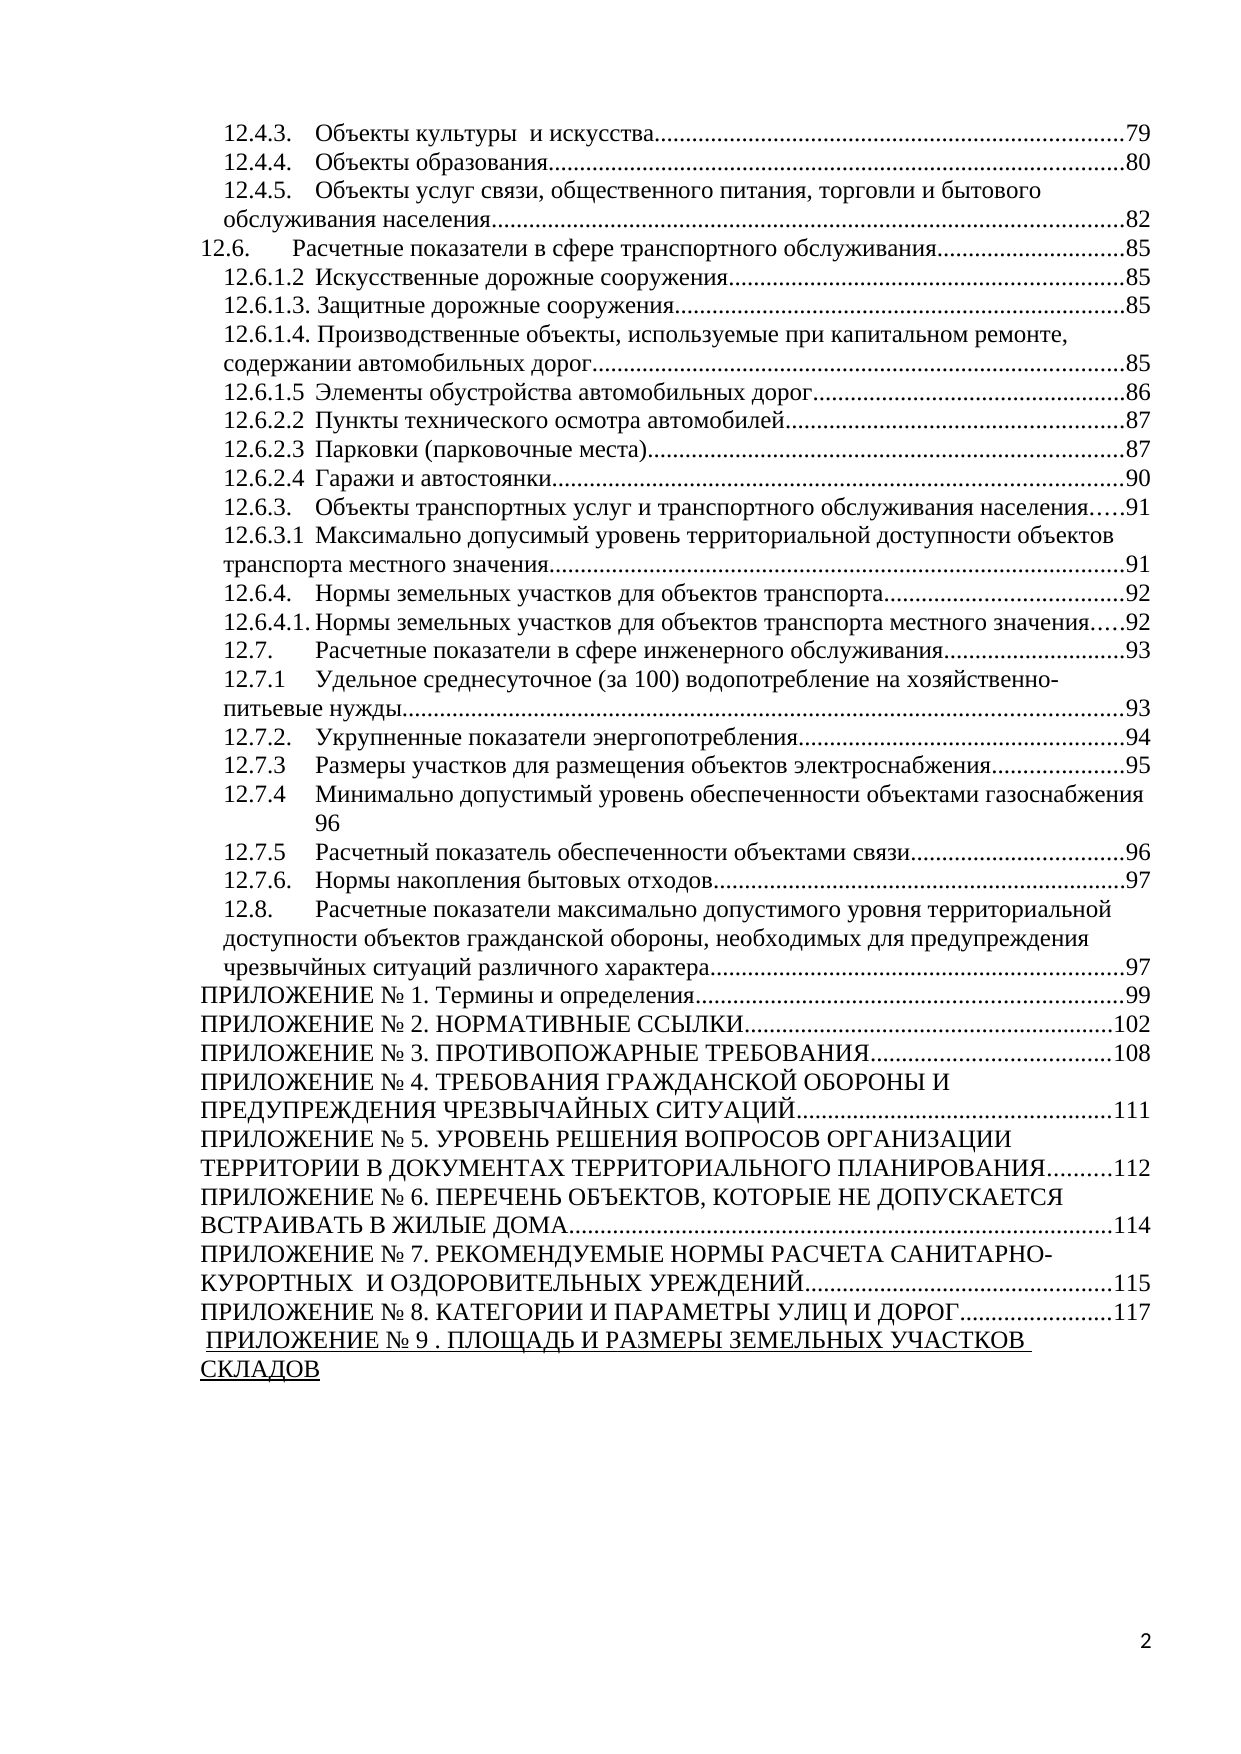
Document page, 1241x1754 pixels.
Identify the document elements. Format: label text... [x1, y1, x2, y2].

text 12.4.5. Объекты услуг связи, общественного питания, торговли и бытового обслуживания населения 82 [223, 176, 1152, 233]
text ПРИЛОЖЕНИЕ № 8. КАТЕГОРИИ И ПАРАМЕТРЫ УЛИЦ И ДОРОГ 117 [200, 1297, 1152, 1326]
text 12.6.2.3 Парковки (парковочные места) 87 [223, 434, 1152, 463]
text 12.7. Расчетные показатели в сфере инженерного обслуживания 93 [223, 636, 1152, 664]
text 12.6.1.3. Защитные дорожные сооружения 85 [223, 291, 1152, 319]
text ПРИЛОЖЕНИЕ № 4. ТРЕБОВАНИЯ ГРАЖДАНСКОЙ ОБОРОНЫ И ПРЕДУПРЕЖДЕНИЯ ЧРЕЗВЫЧАЙНЫХ СИТУАЦИЙ 111 [200, 1067, 1152, 1124]
text 12.6.1.5 Элементы обустройства автомобильных дорог 86 [223, 377, 1152, 406]
text 12.7.2. Укрупненные показатели энергопотребления 94 [223, 722, 1152, 751]
text ПРИЛОЖЕНИЕ № 3. ПРОТИВОПОЖАРНЫЕ ТРЕБОВАНИЯ 108 [200, 1038, 1152, 1067]
text 12.6.1.2 Искусственные дорожные сооружения 85 [223, 262, 1152, 291]
text 12.6.4.1. Нормы земельных участков для объектов транспорта местного значения 92 [223, 607, 1152, 636]
text 12.7.6. Нормы накопления бытовых отходов 97 [223, 866, 1152, 894]
text 12.6.4. Нормы земельных участков для объектов транспорта 92 [223, 578, 1152, 607]
text ПРИЛОЖЕНИЕ № 9 . ПЛОЩАДЬ И РАЗМЕРЫ ЗЕМЕЛЬНЫХ УЧАСТКОВ СКЛАДОВ 122 [200, 1326, 1152, 1383]
text 12.6.3. Объекты транспортных услуг и транспортного обслуживания населения 91 [223, 492, 1152, 521]
text 12.8. Расчетные показатели максимально допустимого уровня территориальной доступности объектов гражданской обороны, необходимых для предупреждения чрезвычйных ситуаций различного характера 97 [223, 894, 1152, 981]
text ПРИЛОЖЕНИЕ № 2. НОРМАТИВНЫЕ ССЫЛКИ 102 [200, 1009, 1152, 1038]
text 12.6.1.4. Производственные объекты, используемые при капитальном ремонте, содержании автомобильных дорог 85 [223, 319, 1152, 377]
text 12.7.3 Размеры участков для размещения объектов электроснабжения 95 [223, 751, 1152, 779]
text ПРИЛОЖЕНИЕ № 6. ПЕРЕЧЕНЬ ОБЪЕКТОВ, КОТОРЫЕ НЕ ДОПУСКАЕТСЯ ВСТРАИВАТЬ В ЖИЛЫЕ ДОМА 114 [200, 1182, 1152, 1239]
text ПРИЛОЖЕНИЕ № 5. УРОВЕНЬ РЕШЕНИЯ ВОПРОСОВ ОРГАНИЗАЦИИ ТЕРРИТОРИИ В ДОКУМЕНТАХ ТЕРРИТОРИАЛЬНОГО ПЛАНИРОВАНИЯ 112 [200, 1124, 1152, 1182]
text 12.4.4. Объекты образования 80 [223, 147, 1152, 176]
text 12.6.2.2 Пункты технического осмотра автомобилей 87 [223, 406, 1152, 434]
text 12.6.2.4 Гаражи и автостоянки 90 [223, 463, 1152, 492]
text ПРИЛОЖЕНИЕ № 7. РЕКОМЕНДУЕМЫЕ НОРМЫ РАСЧЕТА САНИТАРНО-КУРОРТНЫХ И ОЗДОРОВИТЕЛЬНЫХ УРЕЖДЕНИЙ 115 [200, 1239, 1152, 1297]
text 12.6. Расчетные показатели в сфере транспортного обслуживания 85 [200, 233, 1152, 262]
text ПРИЛОЖЕНИЕ № 1. Термины и определения 99 [200, 981, 1152, 1009]
text 12.7.1 Удельное среднесуточное (за 100) водопотребление на хозяйственно-питьевые нужды 93 [223, 664, 1152, 722]
text 12.6.3.1 Максимально допусимый уровень территориальной доступности объектов транспорта местного значения 91 [223, 521, 1152, 578]
text 12.7.5 Расчетный показатель обеспеченности объектами связи 96 [223, 837, 1152, 866]
text 12.7.4 Минимально допустимый уровень обеспеченности объектами газоснабжения 96 [223, 779, 1152, 837]
text 12.4.3. Объекты культуры и искусства 79 [223, 118, 1152, 147]
